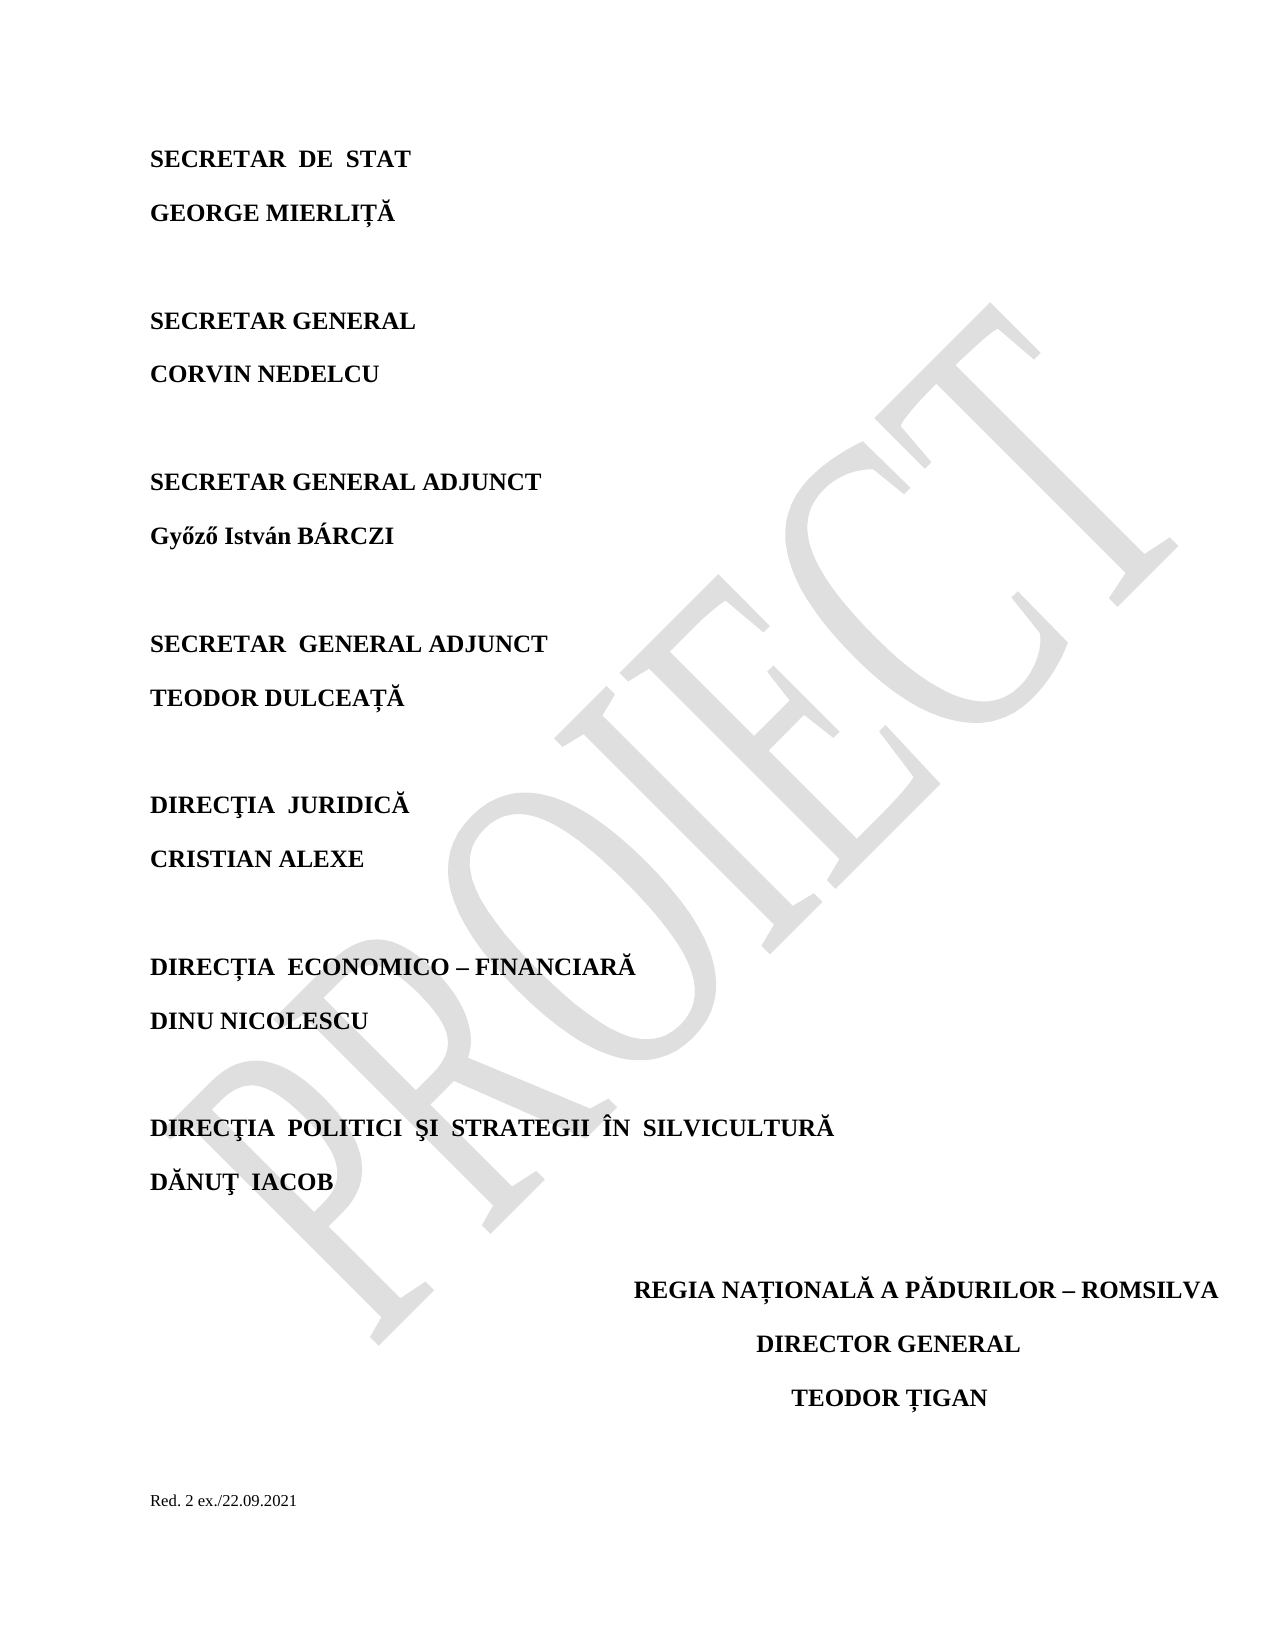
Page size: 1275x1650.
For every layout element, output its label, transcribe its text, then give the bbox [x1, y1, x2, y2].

text SECRETAR GENERAL [150, 306, 1219, 334]
text CORVIN NEDELCU [150, 359, 1219, 388]
text TEODOR DULCEAȚĂ [150, 683, 1219, 711]
text SECRETAR GENERAL ADJUNCT [150, 629, 1219, 658]
text REGIA NAȚIONALĂ A PĂDURILOR – ROMSILVA [150, 1275, 1219, 1304]
text CRISTIAN ALEXE [150, 844, 1219, 873]
text DĂNUŢ IACOB [150, 1167, 1219, 1196]
text DIRECȚIA ECONOMICO – FINANCIARĂ [150, 952, 1219, 981]
text Red. 2 ex./22.09.2021 [150, 1491, 1219, 1510]
text SECRETAR DE STAT [150, 144, 1219, 173]
text DINU NICOLESCU [150, 1006, 1219, 1034]
text TEODOR ȚIGAN [150, 1383, 1219, 1412]
text DIRECŢIA POLITICI ŞI STRATEGII ÎN SILVICULTURĂ [150, 1113, 1219, 1142]
text GEORGE MIERLIȚĂ [150, 198, 1219, 227]
text Győző István BÁRCZI [150, 521, 1219, 550]
text SECRETAR GENERAL ADJUNCT [150, 467, 1219, 496]
text DIRECŢIA JURIDICĂ [150, 790, 1219, 819]
text DIRECTOR GENERAL [150, 1329, 1219, 1358]
